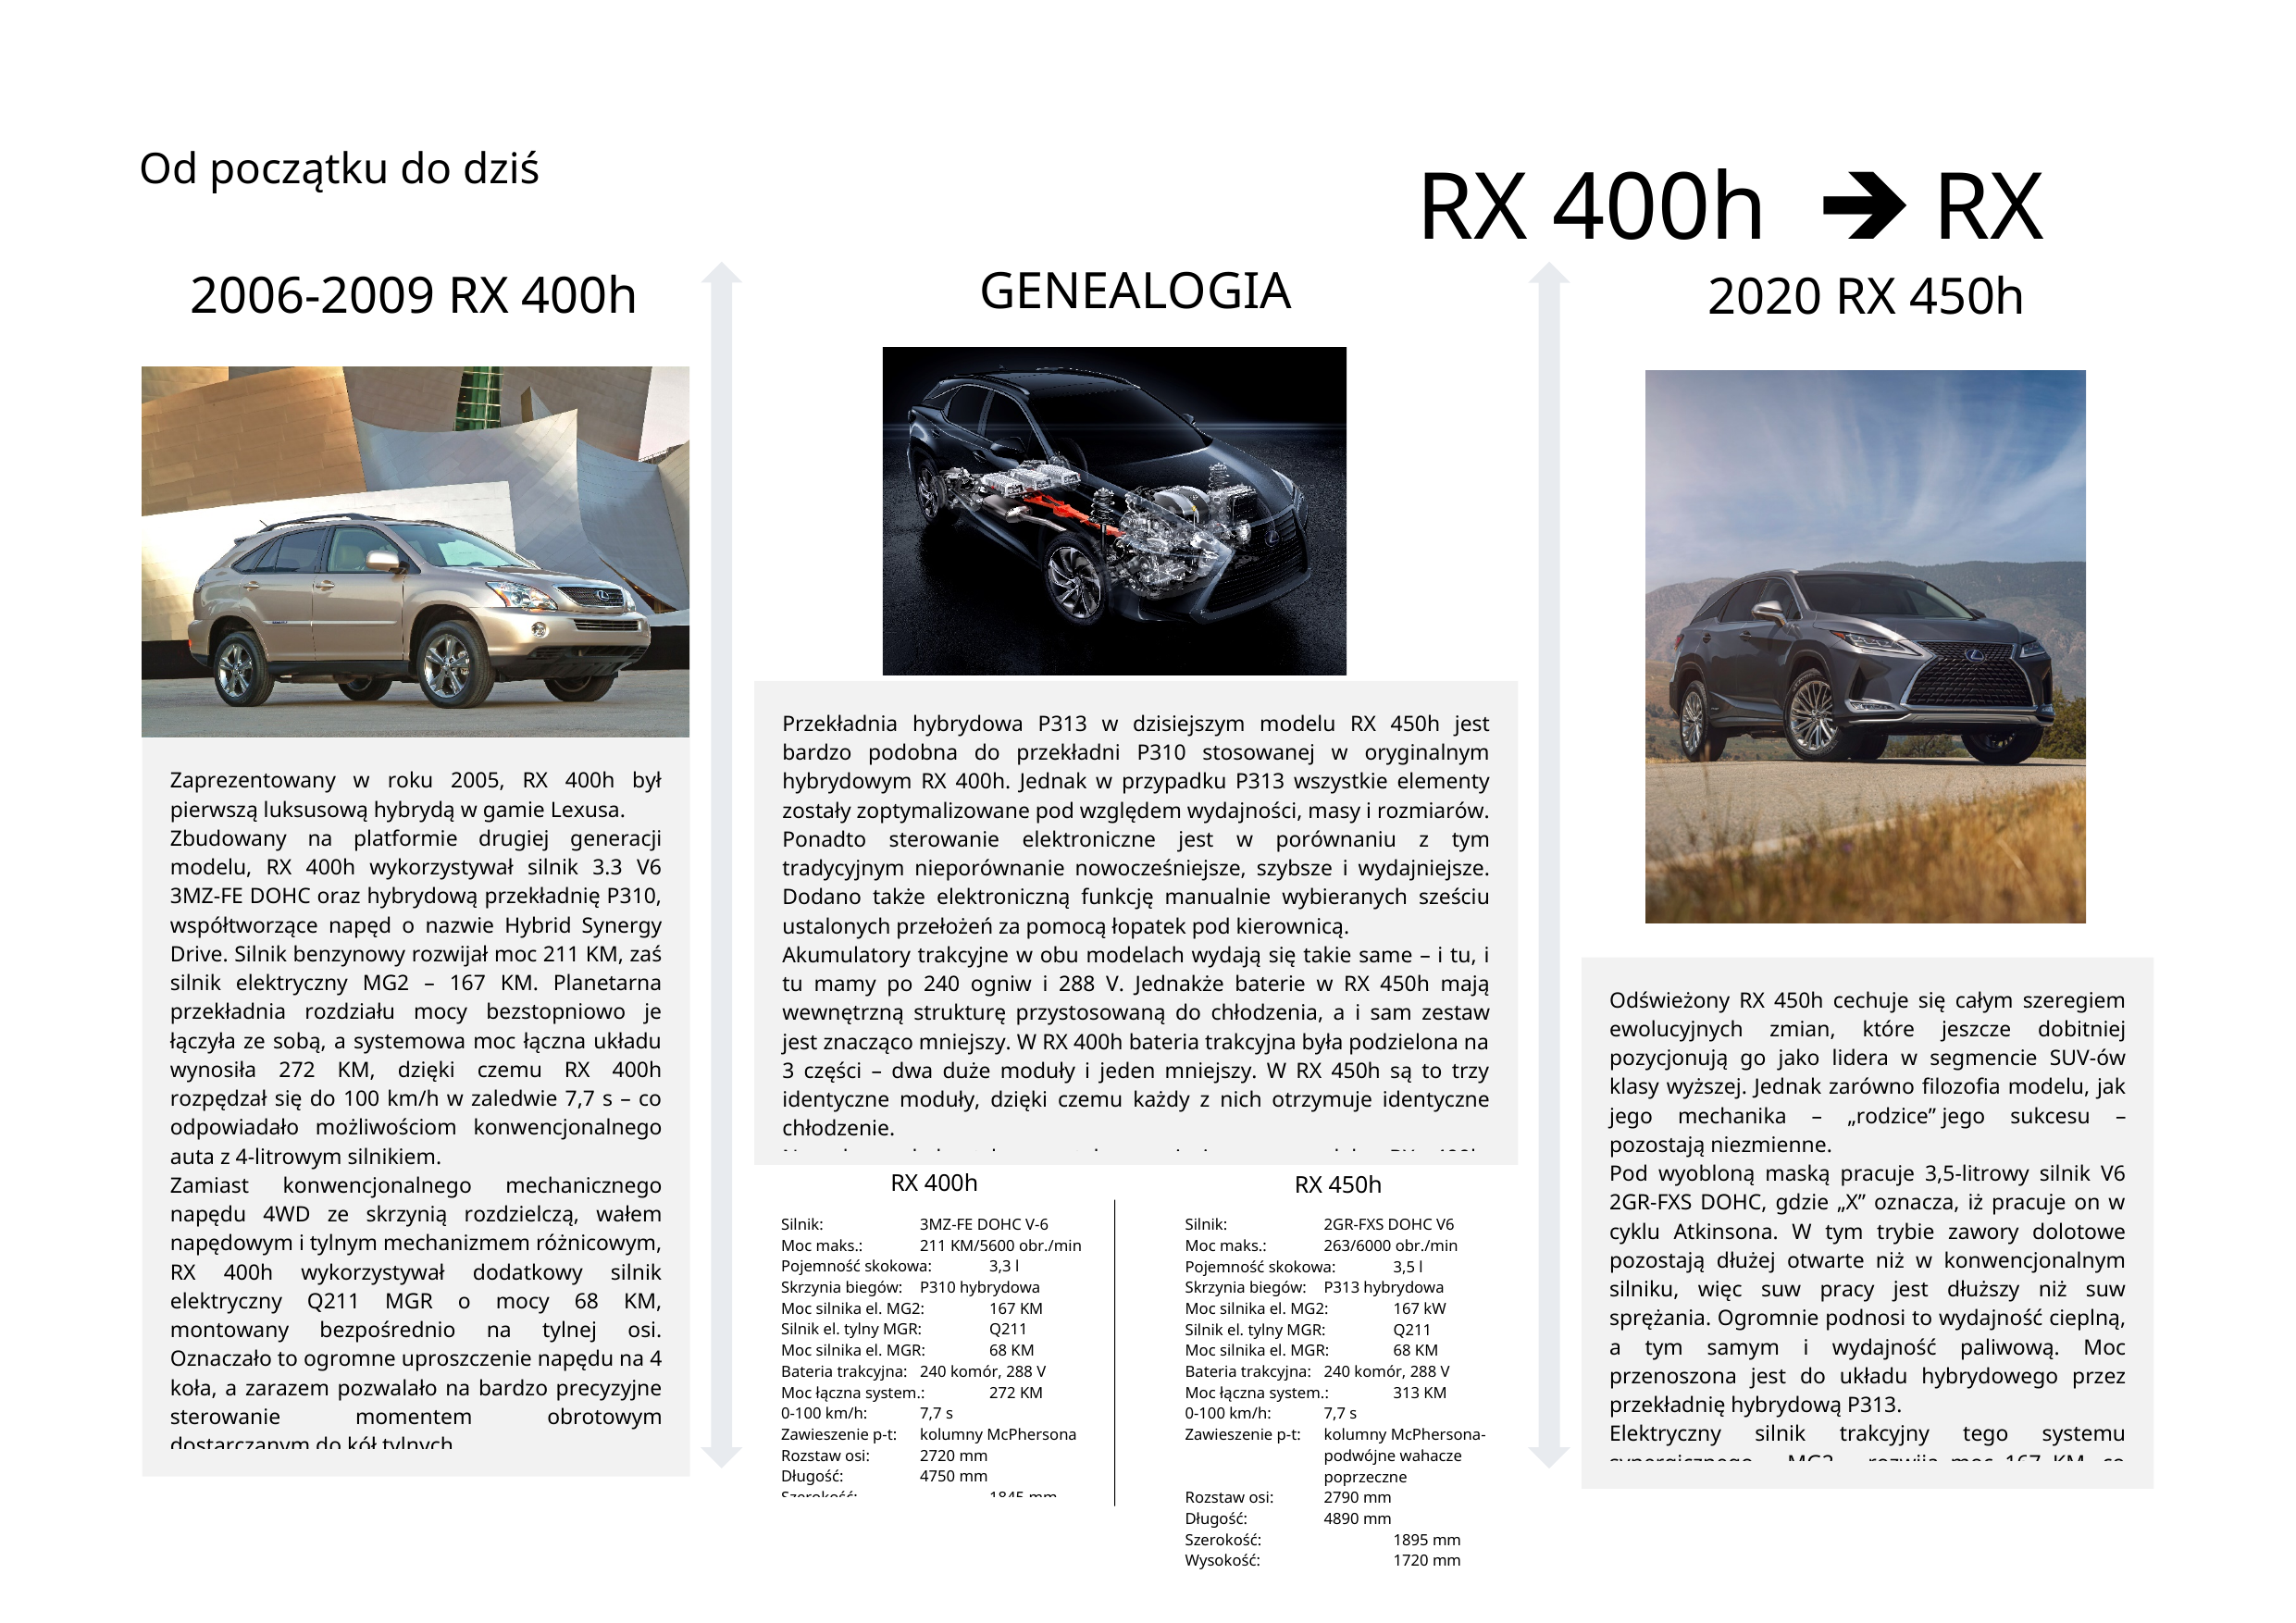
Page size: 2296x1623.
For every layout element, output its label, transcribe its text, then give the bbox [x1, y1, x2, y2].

picture [142, 366, 690, 737]
picture [1645, 370, 2087, 923]
text Od początku do dziś [139, 139, 2156, 196]
picture [882, 347, 1347, 675]
